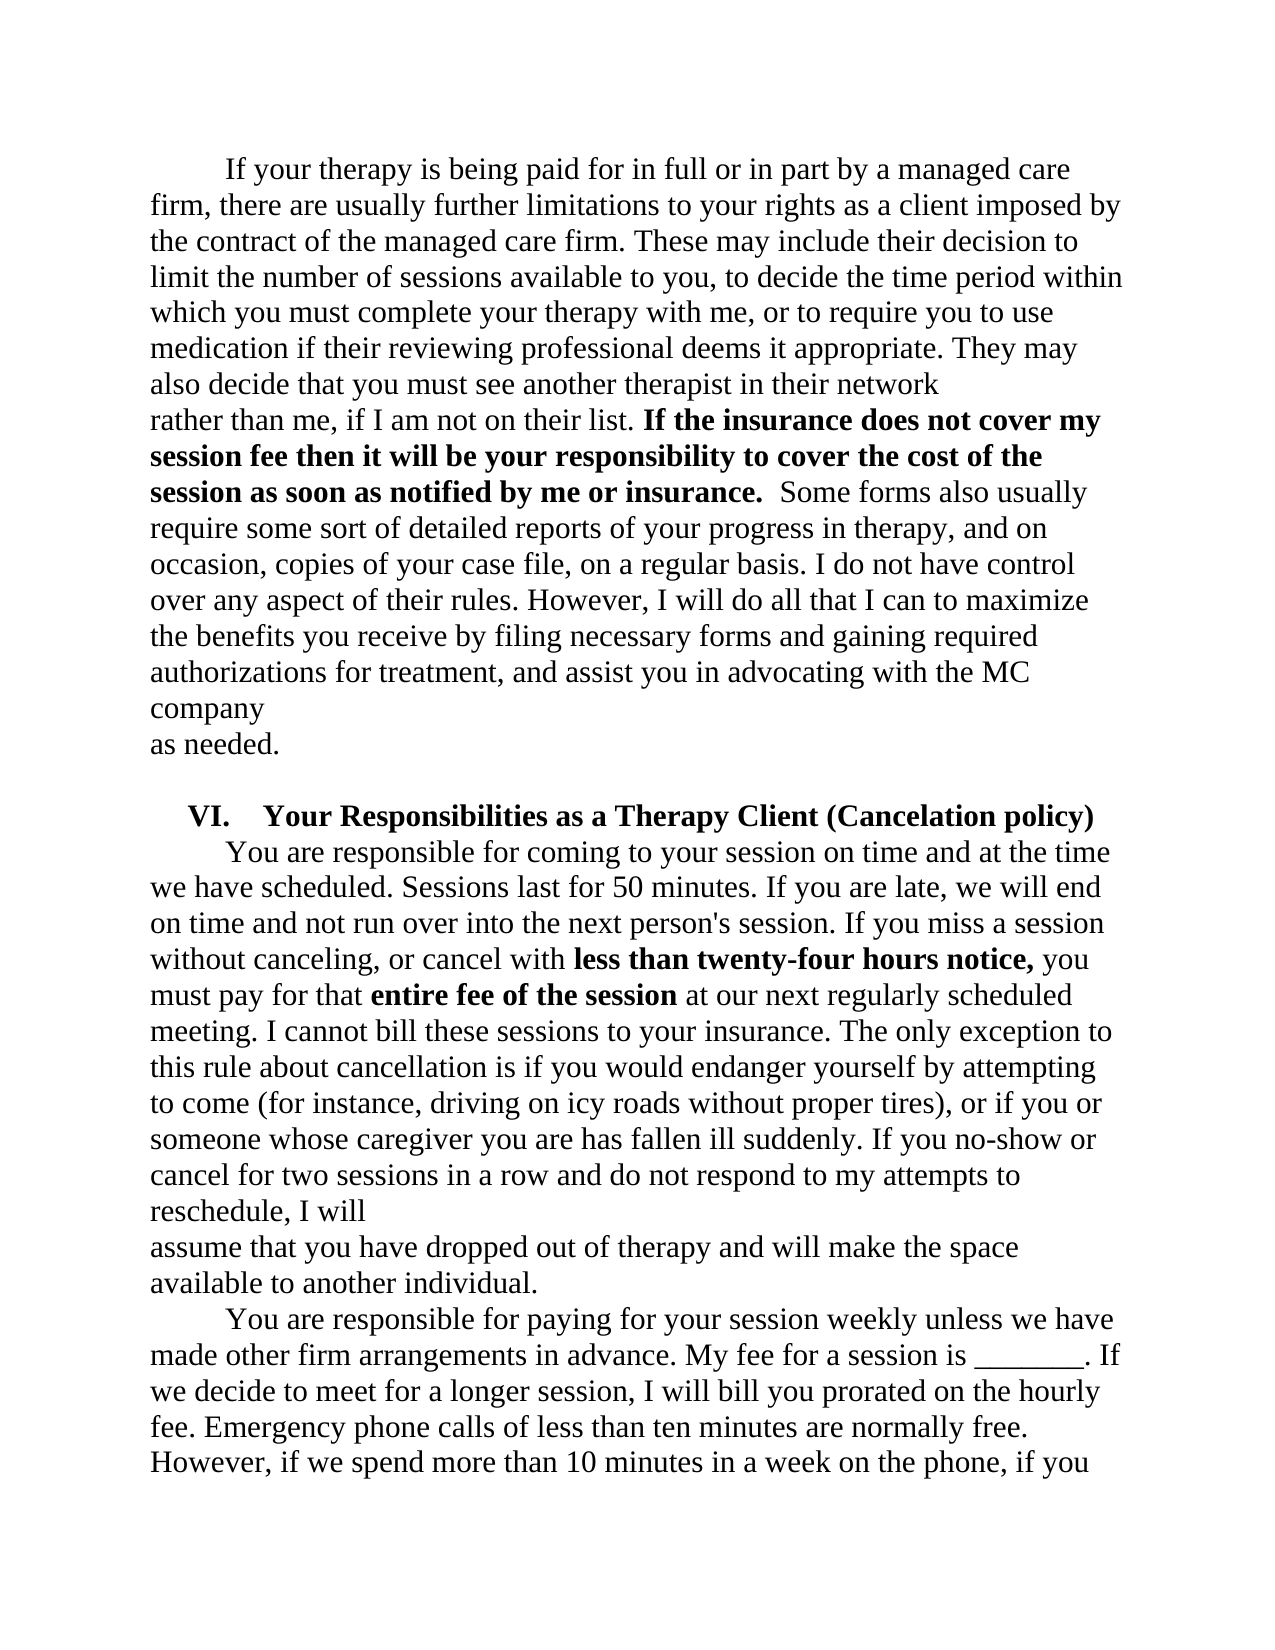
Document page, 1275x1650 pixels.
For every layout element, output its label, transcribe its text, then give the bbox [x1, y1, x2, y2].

text rather than me, if I am not on their list. If the insurance does not cover my session fee then it will be your responsibility to cover the cost of the session as soon as notified by me or insurance. Some forms also usually require some sort of detailed reports of your progress in therapy, and on occasion, copies of your case file, on a regular basis. I do not have control over any aspect of their rules. However, I will do all that I can to maximize the benefits you receive by filing necessary forms and gaining required authorizations for treatment, and assist you in advocating with the MC company [150, 402, 1125, 725]
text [150, 1300, 1125, 1480]
text assume that you have dropped out of therapy and will make the space available to another individual. [150, 1228, 1125, 1300]
text You are responsible for coming to your session on time and at the time we have scheduled. Sessions last for 50 minutes. If you are late, we will end on time and not run over into the next person's session. If you miss a session without canceling, or cancel with less than twenty-four hours notice, you must pay for that entire fee of the session at our next regularly scheduled meeting. I cannot bill these sessions to your insurance. The only exception to this rule about cancellation is if you would endanger yourself by attempting to come (for instance, driving on icy roads without proper tires), or if you or someone whose caregiver you are has fallen ill suddenly. If you no-show or cancel for two sessions in a row and do not respond to my attempts to reschedule, I will [150, 833, 1125, 1228]
list Your Responsibilities as a Therapy Client (Cancelation policy) [187, 797, 1125, 833]
text as needed. [150, 725, 1125, 761]
text If your therapy is being paid for in full or in part by a managed care firm, there are usually further limitations to your rights as a client imposed by the contract of the managed care firm. These may include their decision to limit the number of sessions available to you, to decide the time period within which you must complete your therapy with me, or to require you to use medication if their reviewing professional deems it appropriate. They may also decide that you must see another therapist in their network [150, 150, 1125, 402]
